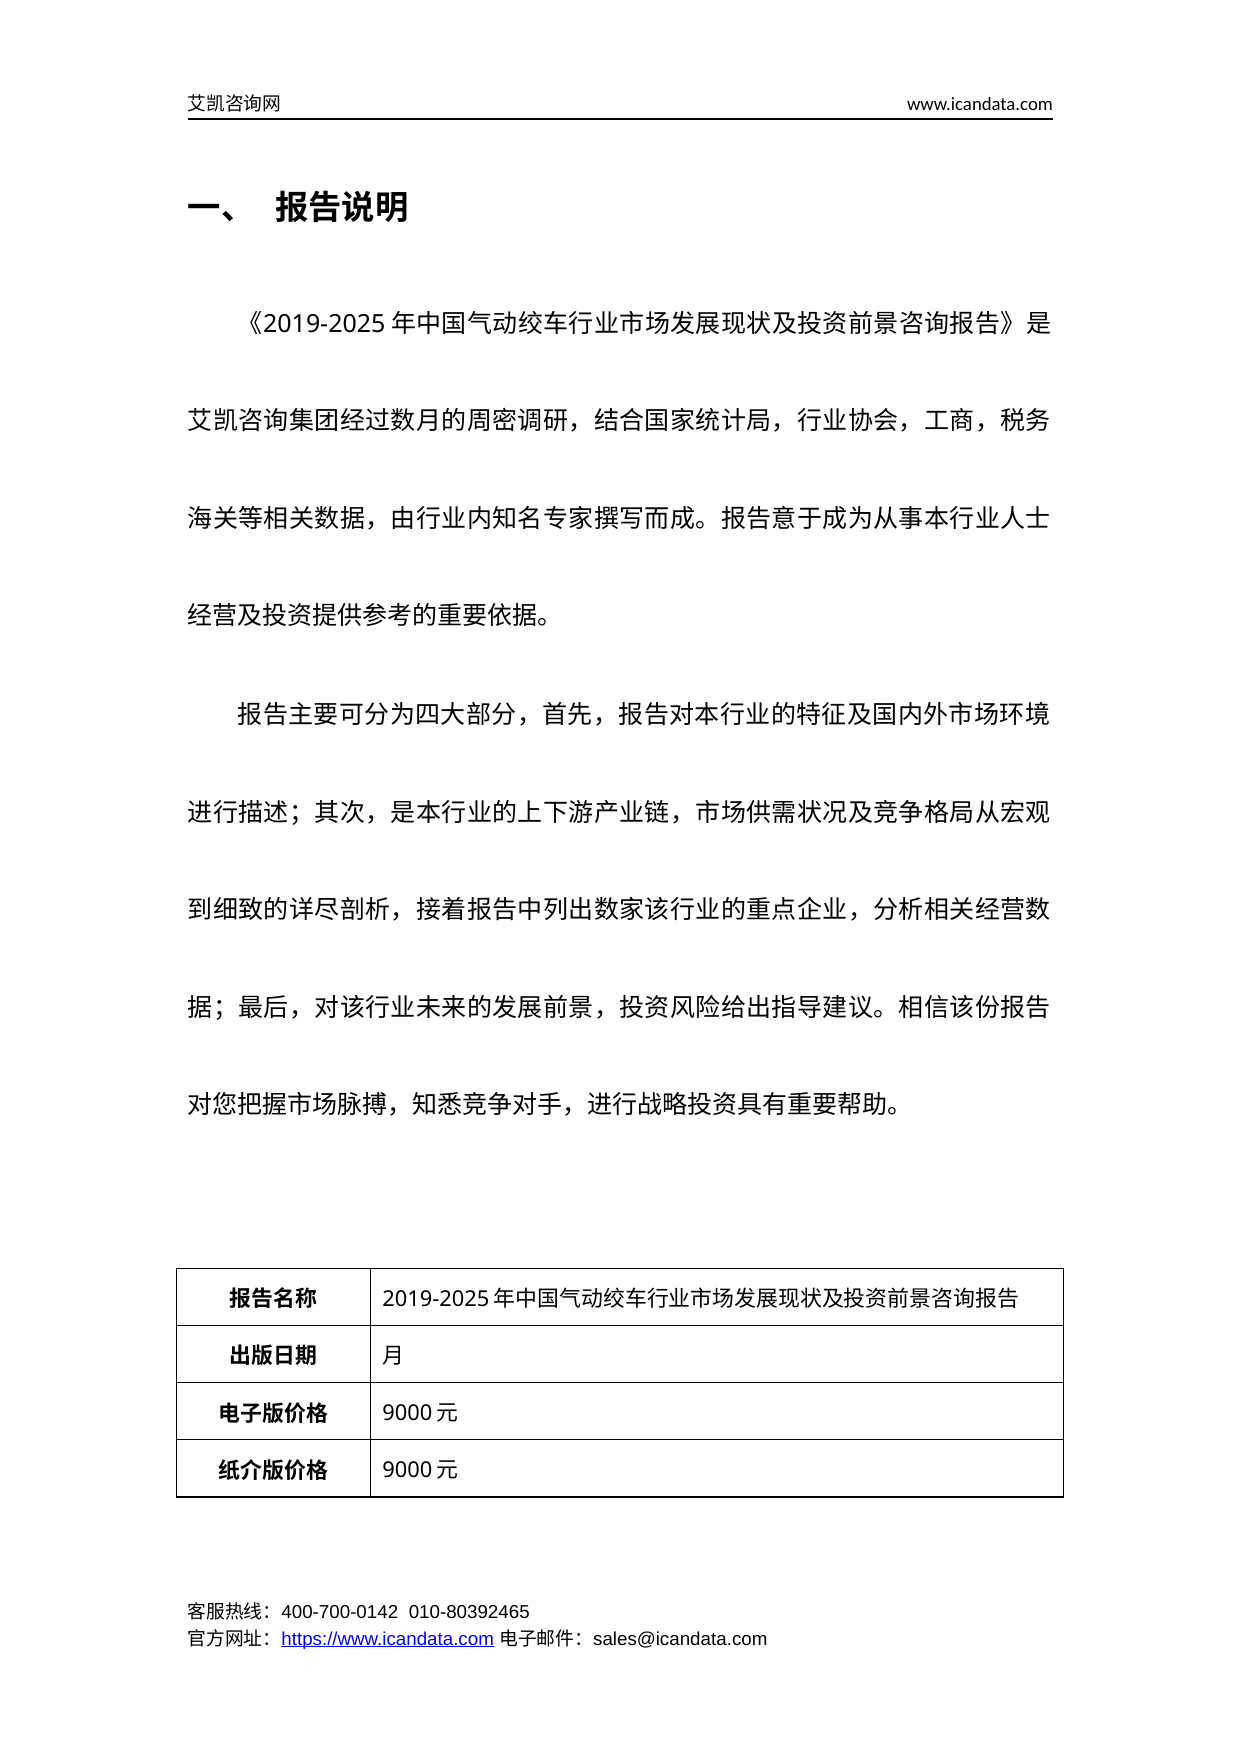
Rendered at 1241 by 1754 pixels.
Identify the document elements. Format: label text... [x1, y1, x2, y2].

table_cell 纸介版价格 [177, 1440, 370, 1496]
subtitle 报告说明 [187, 172, 1053, 237]
table_cell 9000元 [371, 1383, 1063, 1439]
table_cell 9000元 [371, 1440, 1063, 1496]
table_cell 出版日期 [177, 1326, 370, 1382]
table_header 报告名称 [177, 1269, 370, 1325]
text 报告主要可分为四大部分，首先，报告对本行业的特征及国内外市场环境进行描述；其次，是本行业的上下游产业链，市场供需状况及竞争格局从宏观到细致的详尽剖析，接着报告中列出数家该行业的重点企业，分析相关经营数据；最后，对该行业未来的发展前景，投资风险给出指导建议。相信该份报告对您把握市场脉搏，知悉竞争对手，进行战略投资具有重要帮助。 [187, 681, 1053, 1136]
table_header 2019-2025年中国气动绞车行业市场发展现状及投资前景咨询报告 [371, 1269, 1063, 1325]
table_cell 电子版价格 [177, 1383, 370, 1439]
table_cell 月 [371, 1326, 1063, 1382]
text 《2019-2025年中国气动绞车行业市场发展现状及投资前景咨询报告》是艾凯咨询集团经过数月的周密调研，结合国家统计局，行业协会，工商，税务海关等相关数据，由行业内知名专家撰写而成。报告意于成为从事本行业人士经营及投资提供参考的重要依据。 [187, 289, 1053, 646]
